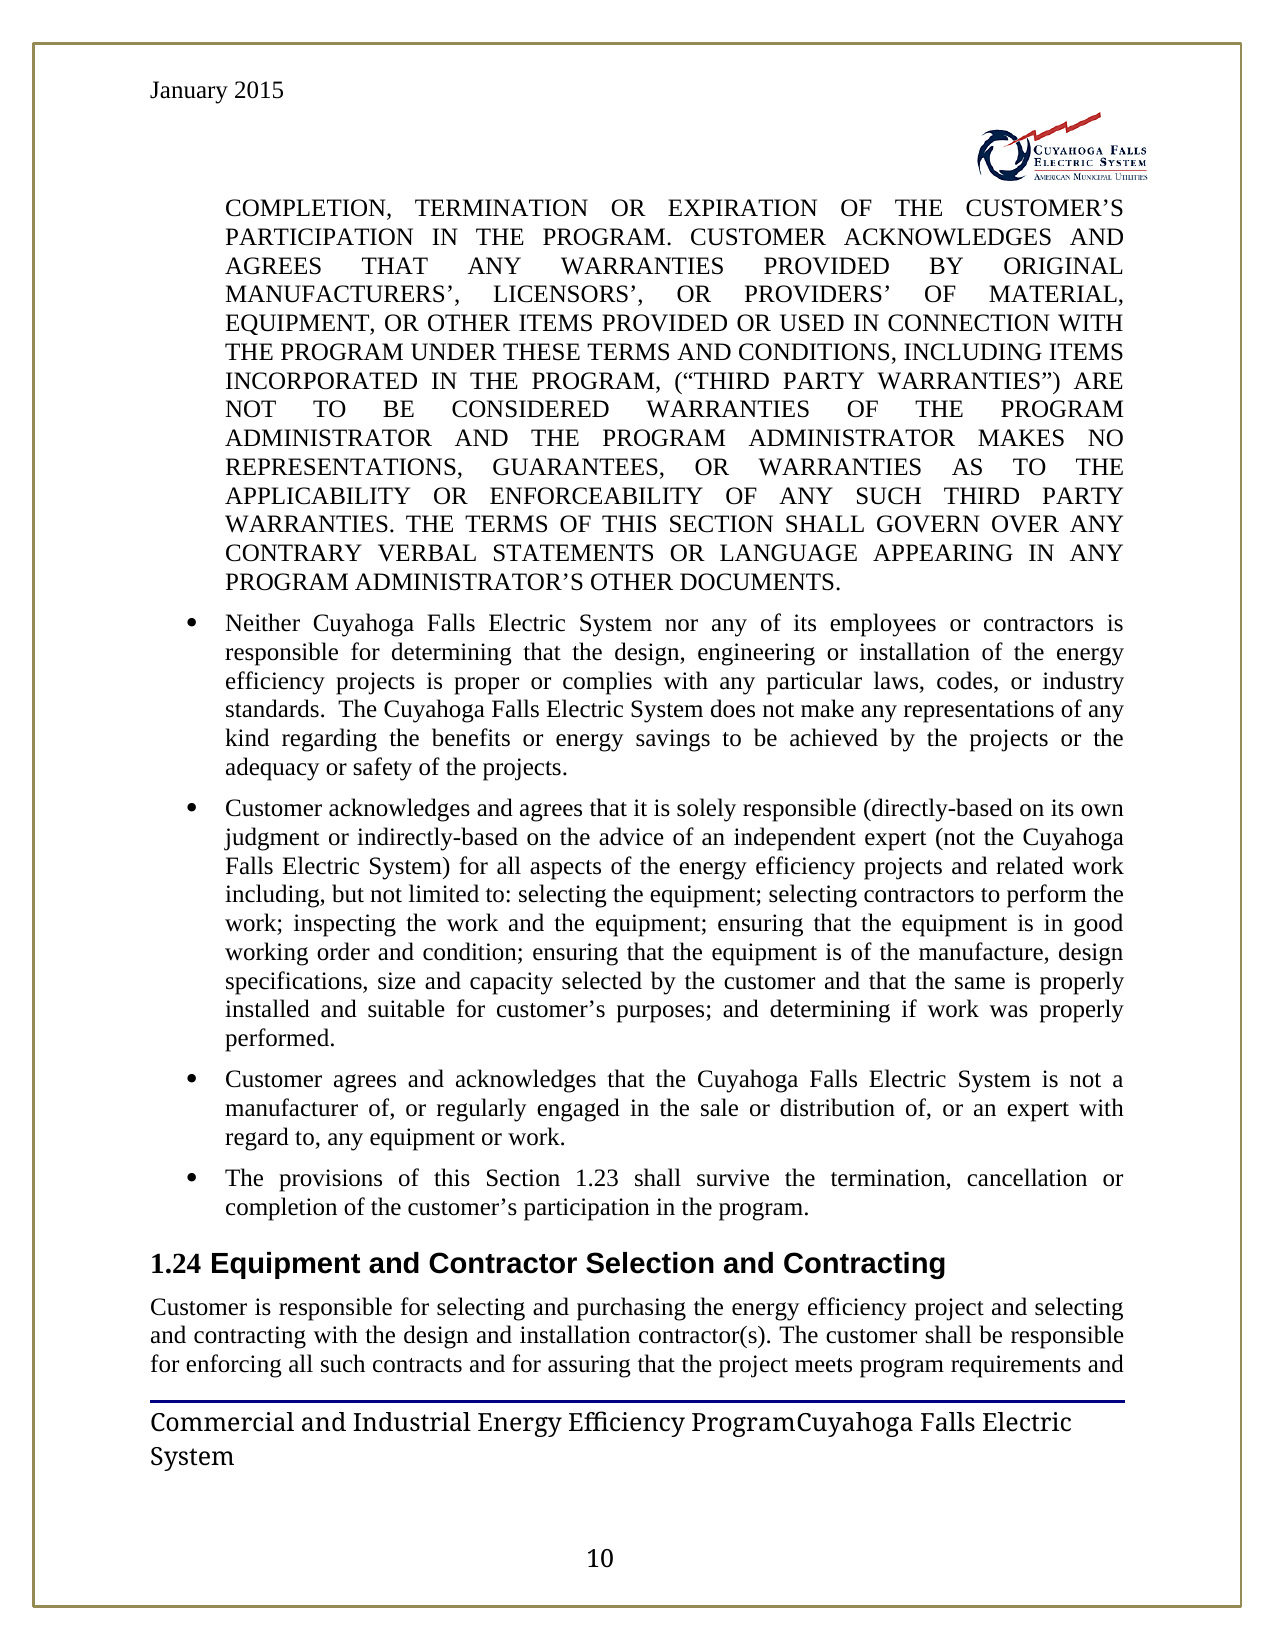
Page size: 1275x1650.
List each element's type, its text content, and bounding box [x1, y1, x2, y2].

list Neither Cuyahoga Falls Electric System nor any of its employees or contractors is responsible for determining that the design, engineering or installation of the energy efficiency projects is proper or complies with any particular laws, codes, or industry standards. The Cuyahoga Falls Electric System does not make any representations of any kind regarding the benefits or energy savings to be achieved by the projects or the adequacy or safety of the projects. [187, 608, 1125, 781]
subtitle Equipment and Contractor Selection and Contracting [150, 1246, 1125, 1279]
list The provisions of this Section 1.23 shall survive the termination, cancellation or completion of the customer’s participation in the program. [187, 1163, 1125, 1221]
list Customer acknowledges and agrees that it is solely responsible (directly-based on its own judgment or indirectly-based on the advice of an independent expert (not the Cuyahoga Falls Electric System) for all aspects of the energy efficiency projects and related work including, but not limited to: selecting the equipment; selecting contractors to perform the work; inspecting the work and the equipment; ensuring that the equipment is in good working order and condition; ensuring that the equipment is of the manufacture, design specifications, size and capacity selected by the customer and that the same is properly installed and suitable for customer’s purposes; and determining if work was properly performed. [187, 793, 1125, 1052]
list Customer agrees and acknowledges that the Cuyahoga Falls Electric System is not a manufacturer of, or regularly engaged in the sale or distribution of, or an expert with regard to, any equipment or work. [187, 1064, 1125, 1151]
picture [975, 106, 1149, 191]
